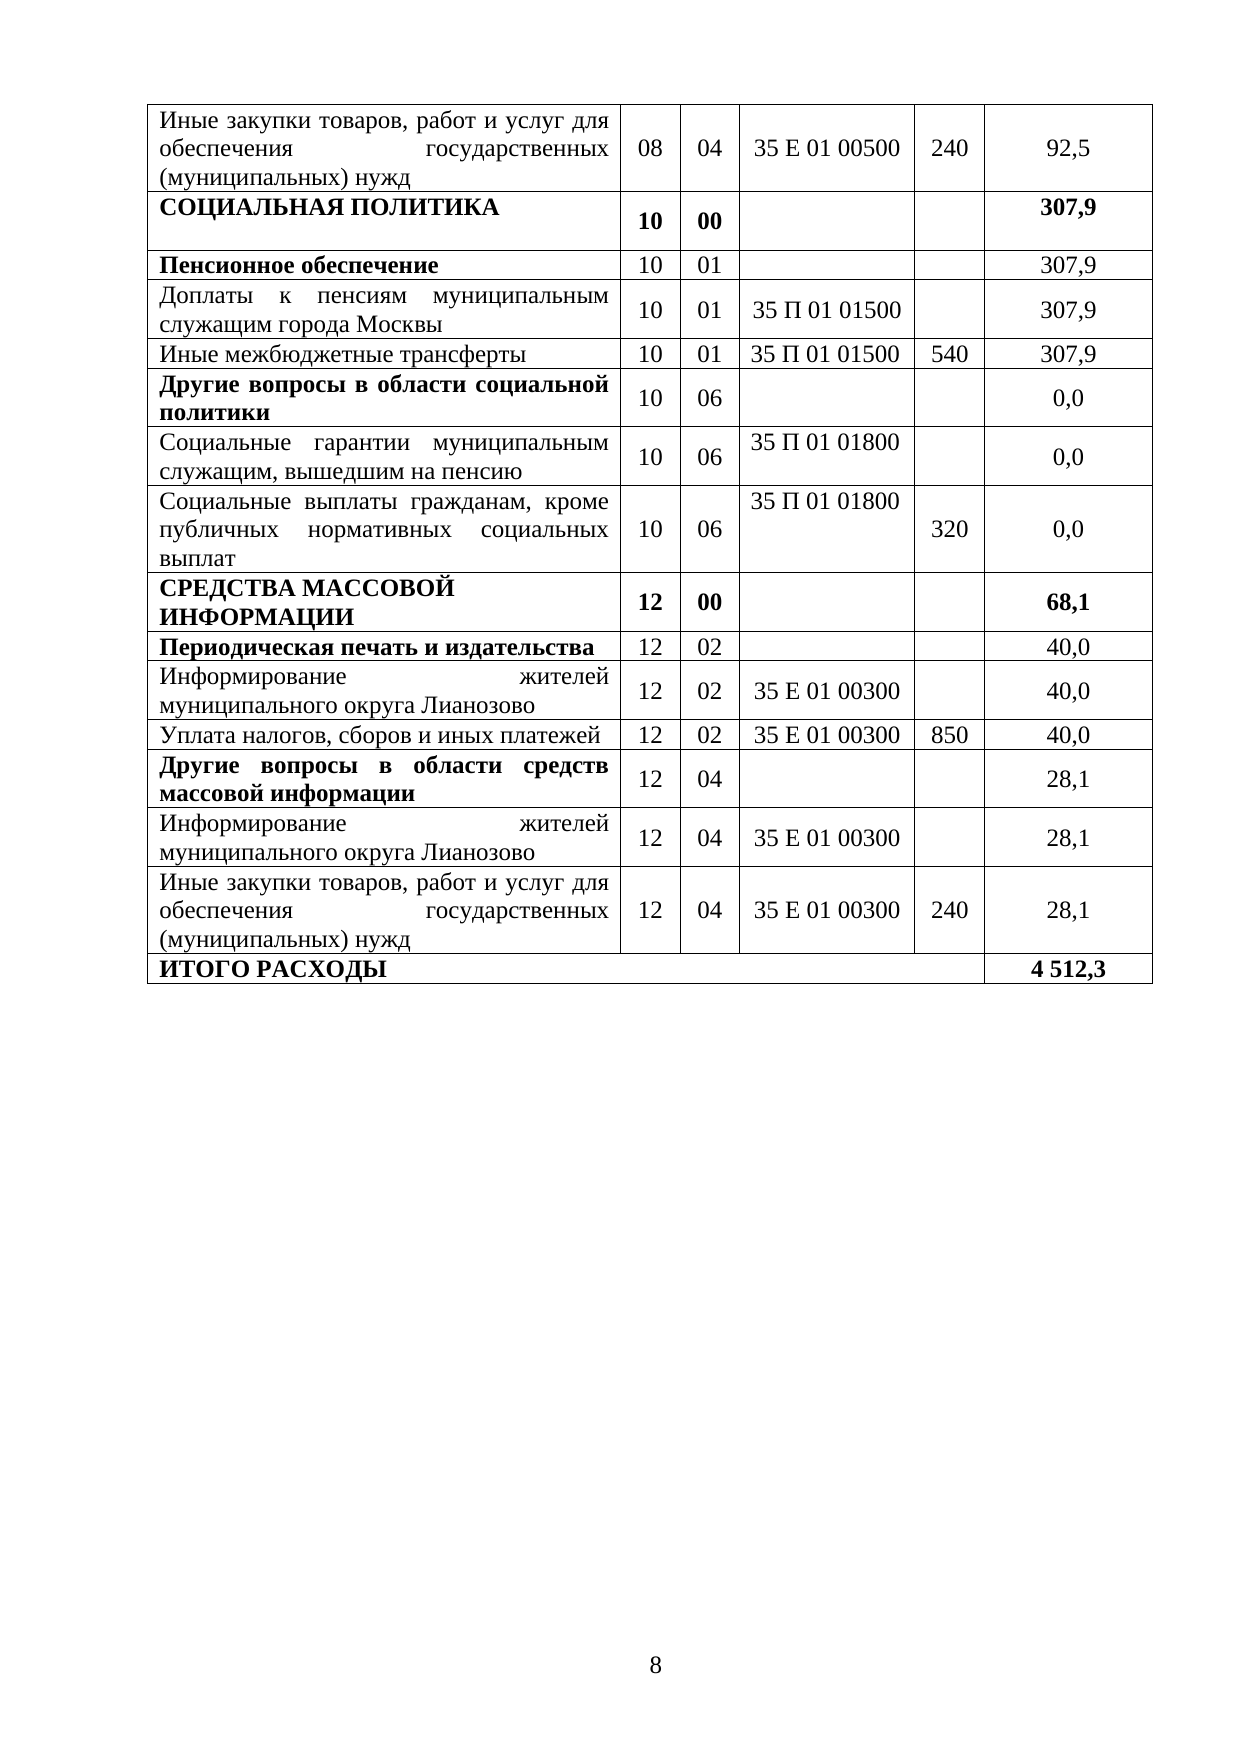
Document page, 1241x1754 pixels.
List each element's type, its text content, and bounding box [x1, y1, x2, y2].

table_cell Уплата налогов, сборов и иных платежей [148, 720, 620, 749]
table_cell 04 [681, 808, 739, 866]
table_cell 240 [915, 105, 984, 191]
table_cell [740, 750, 914, 807]
table_cell Информирование жителей муниципального округа Лианозово [148, 661, 620, 719]
table_cell 01 [681, 339, 739, 368]
table_cell [915, 369, 984, 426]
table_cell 02 [681, 661, 739, 719]
table_cell 35 Е 01 00300 [740, 720, 914, 749]
table_cell 28,1 [985, 750, 1152, 807]
table_cell 01 [681, 280, 739, 338]
table_cell 04 [681, 750, 739, 807]
table_cell 307,9 [985, 339, 1152, 368]
table_cell 35 Е 01 00300 [740, 867, 914, 953]
table_cell СРЕДСТВА МАССОВОЙ ИНФОРМАЦИИ [148, 573, 620, 631]
table_cell 307,9 [985, 280, 1152, 338]
table_cell 10 [621, 280, 680, 338]
table_cell [740, 632, 914, 660]
table_cell 06 [681, 369, 739, 426]
table_cell Социальные выплаты гражданам, кроме публичных нормативных социальных выплат [148, 486, 620, 572]
table_cell [915, 192, 984, 249]
table_cell 35 Е 01 00500 [740, 105, 914, 191]
table_cell [915, 750, 984, 807]
table_cell [915, 427, 984, 485]
table_cell 10 [621, 369, 680, 426]
table_cell 35 Е 01 00300 [740, 661, 914, 719]
table_cell 4 512,3 [985, 954, 1152, 983]
table_cell 850 [915, 720, 984, 749]
table_cell 92,5 [985, 105, 1152, 191]
table_cell 08 [621, 105, 680, 191]
table_cell 04 [681, 867, 739, 953]
table_cell 00 [681, 192, 739, 249]
table_cell 12 [621, 573, 680, 631]
table_cell [915, 573, 984, 631]
table_cell 28,1 [985, 867, 1152, 953]
table_cell Периодическая печать и издательства [148, 632, 620, 660]
table_cell 04 [681, 105, 739, 191]
table_cell 40,0 [985, 632, 1152, 660]
table_cell 10 [621, 339, 680, 368]
table_cell Другие вопросы в области социальной политики [148, 369, 620, 426]
table_cell 01 [681, 251, 739, 279]
table_cell 0,0 [985, 486, 1152, 572]
table_cell Информирование жителей муниципального округа Лианозово [148, 808, 620, 866]
table_cell Доплаты к пенсиям муниципальным служащим города Москвы [148, 280, 620, 338]
table_cell 12 [621, 632, 680, 660]
table_cell 10 [621, 427, 680, 485]
table_cell 40,0 [985, 720, 1152, 749]
table_cell 35 П 01 01800 [740, 486, 914, 572]
table_cell [915, 661, 984, 719]
table_cell 10 [621, 486, 680, 572]
table_cell 12 [621, 720, 680, 749]
table_cell Другие вопросы в области средств массовой информации [148, 750, 620, 807]
table_cell СОЦИАЛЬНАЯ ПОЛИТИКА [148, 192, 620, 249]
table_cell [915, 280, 984, 338]
table_cell 10 [621, 251, 680, 279]
table_cell 10 [621, 192, 680, 249]
table_cell Пенсионное обеспечение [148, 251, 620, 279]
table_cell 35 П 01 01500 [740, 280, 914, 338]
table_cell 06 [681, 486, 739, 572]
table_cell Иные межбюджетные трансферты [148, 339, 620, 368]
table_cell 12 [621, 661, 680, 719]
table_cell 28,1 [985, 808, 1152, 866]
table_cell 12 [621, 867, 680, 953]
table_cell 02 [681, 632, 739, 660]
table_cell 35 П 01 01800 [740, 427, 914, 485]
table_cell 240 [915, 867, 984, 953]
table_cell [915, 251, 984, 279]
table_cell 00 [681, 573, 739, 631]
table_cell ИТОГО РАСХОДЫ [148, 954, 984, 983]
table_cell 40,0 [985, 661, 1152, 719]
table_cell 12 [621, 808, 680, 866]
table_cell [740, 573, 914, 631]
table_cell Социальные гарантии муниципальным служащим, вышедшим на пенсию [148, 427, 620, 485]
table_cell 35 Е 01 00300 [740, 808, 914, 866]
table_cell 68,1 [985, 573, 1152, 631]
table_cell 307,9 [985, 251, 1152, 279]
table_cell 0,0 [985, 369, 1152, 426]
table_cell 02 [681, 720, 739, 749]
table_cell [915, 632, 984, 660]
table_cell [740, 251, 914, 279]
table_cell Иные закупки товаров, работ и услуг для обеспечения государственных (муниципальных) нужд [148, 867, 620, 953]
table_cell [915, 808, 984, 866]
table_cell [740, 369, 914, 426]
table_cell [740, 192, 914, 249]
table_cell 307,9 [985, 192, 1152, 249]
table_cell 35 П 01 01500 [740, 339, 914, 368]
table_cell 540 [915, 339, 984, 368]
table_cell 06 [681, 427, 739, 485]
table_cell 12 [621, 750, 680, 807]
table_cell 0,0 [985, 427, 1152, 485]
table_cell 320 [915, 486, 984, 572]
table_cell Иные закупки товаров, работ и услуг для обеспечения государственных (муниципальных) нужд [148, 105, 620, 191]
